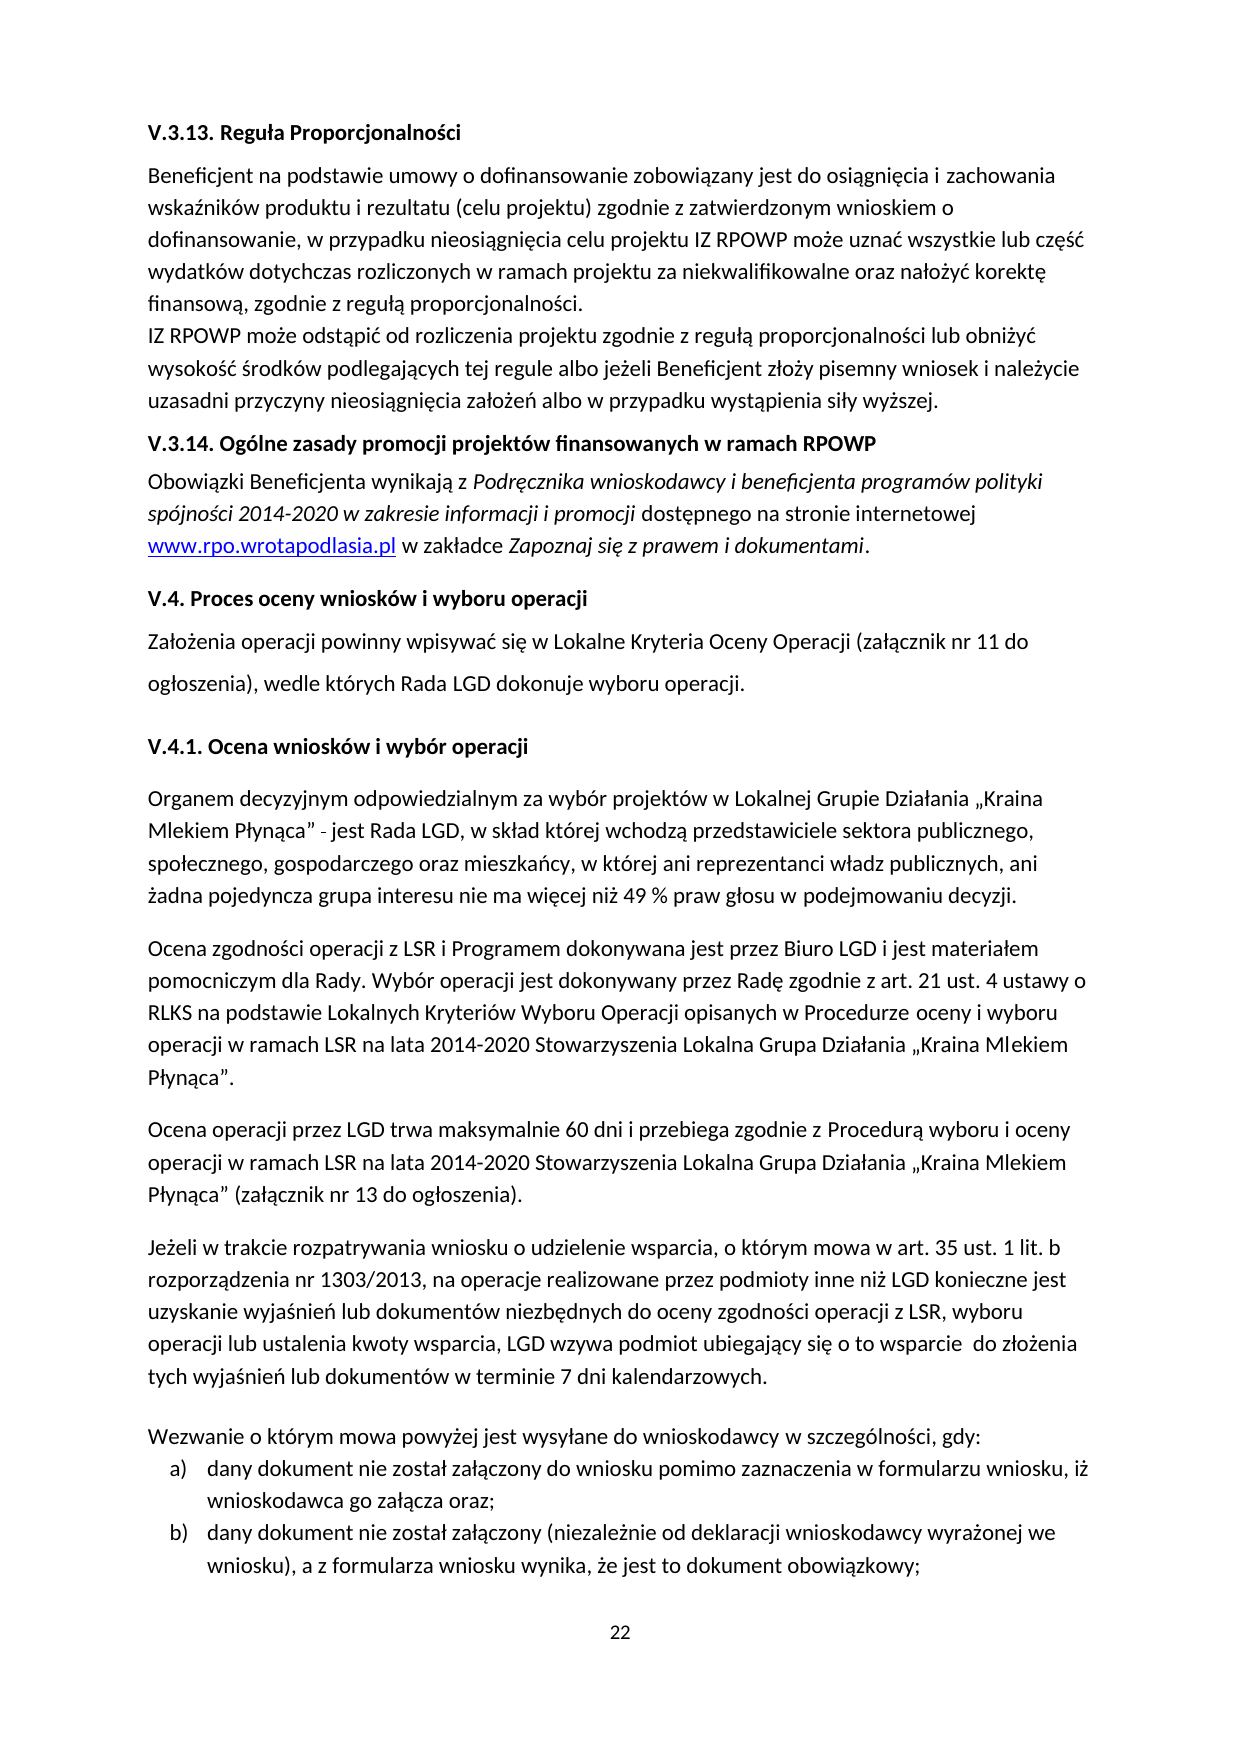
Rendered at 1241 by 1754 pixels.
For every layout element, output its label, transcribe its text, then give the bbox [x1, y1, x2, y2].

text Beneficjent na podstawie umowy o dofinansowanie zobowiązany jest do osiągnięcia i zachowania wskaźników produktu i rezultatu (celu projektu) zgodnie z zatwierdzonym wnioskiem o dofinansowanie, w przypadku nieosiągnięcia celu projektu IZ RPOWP może uznać wszystkie lub część wydatków dotychczas rozliczonych w ramach projektu za niekwalifikowalne oraz nałożyć korektę finansową, zgodnie z regułą proporcjonalności. IZ RPOWP może odstąpić od rozliczenia projektu zgodnie z regułą proporcjonalności lub obniżyć wysokość środków podlegających tej regule albo jeżeli Beneficjent złoży pisemny wniosek i należycie uzasadni przyczyny nieosiągnięcia założeń albo w przypadku wystąpienia siły wyższej. [148, 161, 1092, 414]
text Wezwanie o którym mowa powyżej jest wysyłane do wnioskodawcy w szczególności, gdy: [148, 1422, 1092, 1450]
text Organem decyzyjnym odpowiedzialnym za wybór projektów w Lokalnej Grupie Działania „Kraina Mlekiem Płynąca” jest Rada LGD, w skład której wchodzą przedstawiciele sektora publicznego, społecznego, gospodarczego oraz mieszkańcy, w której ani reprezentanci władz publicznych, ani żadna pojedyncza grupa interesu nie ma więcej niż 49 % praw głosu w podejmowaniu decyzji. [148, 784, 1092, 909]
text V.3.13. Reguła Proporcjonalności [148, 118, 1092, 146]
text Ocena zgodności operacji z LSR i Programem dokonywana jest przez Biuro LGD i jest materiałem pomocniczym dla Rady. Wybór operacji jest dokonywany przez Radę zgodnie z art. 21 ust. 4 ustawy o RLKS na podstawie Lokalnych Kryteriów Wyboru Operacji opisanych w Procedurze oceny i wyboru operacji w ramach LSR na lata 2014-2020 Stowarzyszenia Lokalna Grupa Działania „Kraina Mlekiem Płynąca”. [148, 934, 1092, 1091]
text V.4.1. Ocena wniosków i wybór operacji [148, 732, 1092, 760]
text Ocena operacji przez LGD trwa maksymalnie 60 dni i przebiega zgodnie z Procedurą wyboru i oceny operacji w ramach LSR na lata 2014-2020 Stowarzyszenia Lokalna Grupa Działania „Kraina Mlekiem Płynąca” (załącznik nr 13 do ogłoszenia). [148, 1116, 1092, 1208]
list dany dokument nie został załączony (niezależnie od deklaracji wnioskodawcy wyrażonej we wniosku), a z formularza wniosku wynika, że jest to dokument obowiązkowy; [169, 1518, 1092, 1579]
text Obowiązki Beneficjenta wynikają z Podręcznika wnioskodawcy i beneficjenta programów polityki spójności 2014-2020 w zakresie informacji i promocji dostępnego na stronie internetowej www.rpo.wrotapodlasia.pl w zakładce Zapoznaj się z prawem i dokumentami. [148, 467, 1092, 559]
text Założenia operacji powinny wpisywać się w Lokalne Kryteria Oceny Operacji (załącznik nr 11 do ogłoszenia), wedle których Rada LGD dokonuje wyboru operacji. [148, 627, 1092, 697]
text V.4. Proces oceny wniosków i wyboru operacji [148, 584, 1092, 612]
list dany dokument nie został załączony do wniosku pomimo zaznaczenia w formularzu wniosku, iż wnioskodawca go załącza oraz; [169, 1454, 1092, 1514]
text V.3.14. Ogólne zasady promocji projektów finansowanych w ramach RPOWP [148, 429, 1092, 457]
text Jeżeli w trakcie rozpatrywania wniosku o udzielenie wsparcia, o którym mowa w art. 35 ust. 1 lit. b rozporządzenia nr 1303/2013, na operacje realizowane przez podmioty inne niż LGD konieczne jest uzyskanie wyjaśnień lub dokumentów niezbędnych do oceny zgodności operacji z LSR, wyboru operacji lub ustalenia kwoty wsparcia, LGD wzywa podmiot ubiegający się o to wsparcie do złożenia tych wyjaśnień lub dokumentów w terminie 7 dni kalendarzowych. [148, 1233, 1092, 1390]
